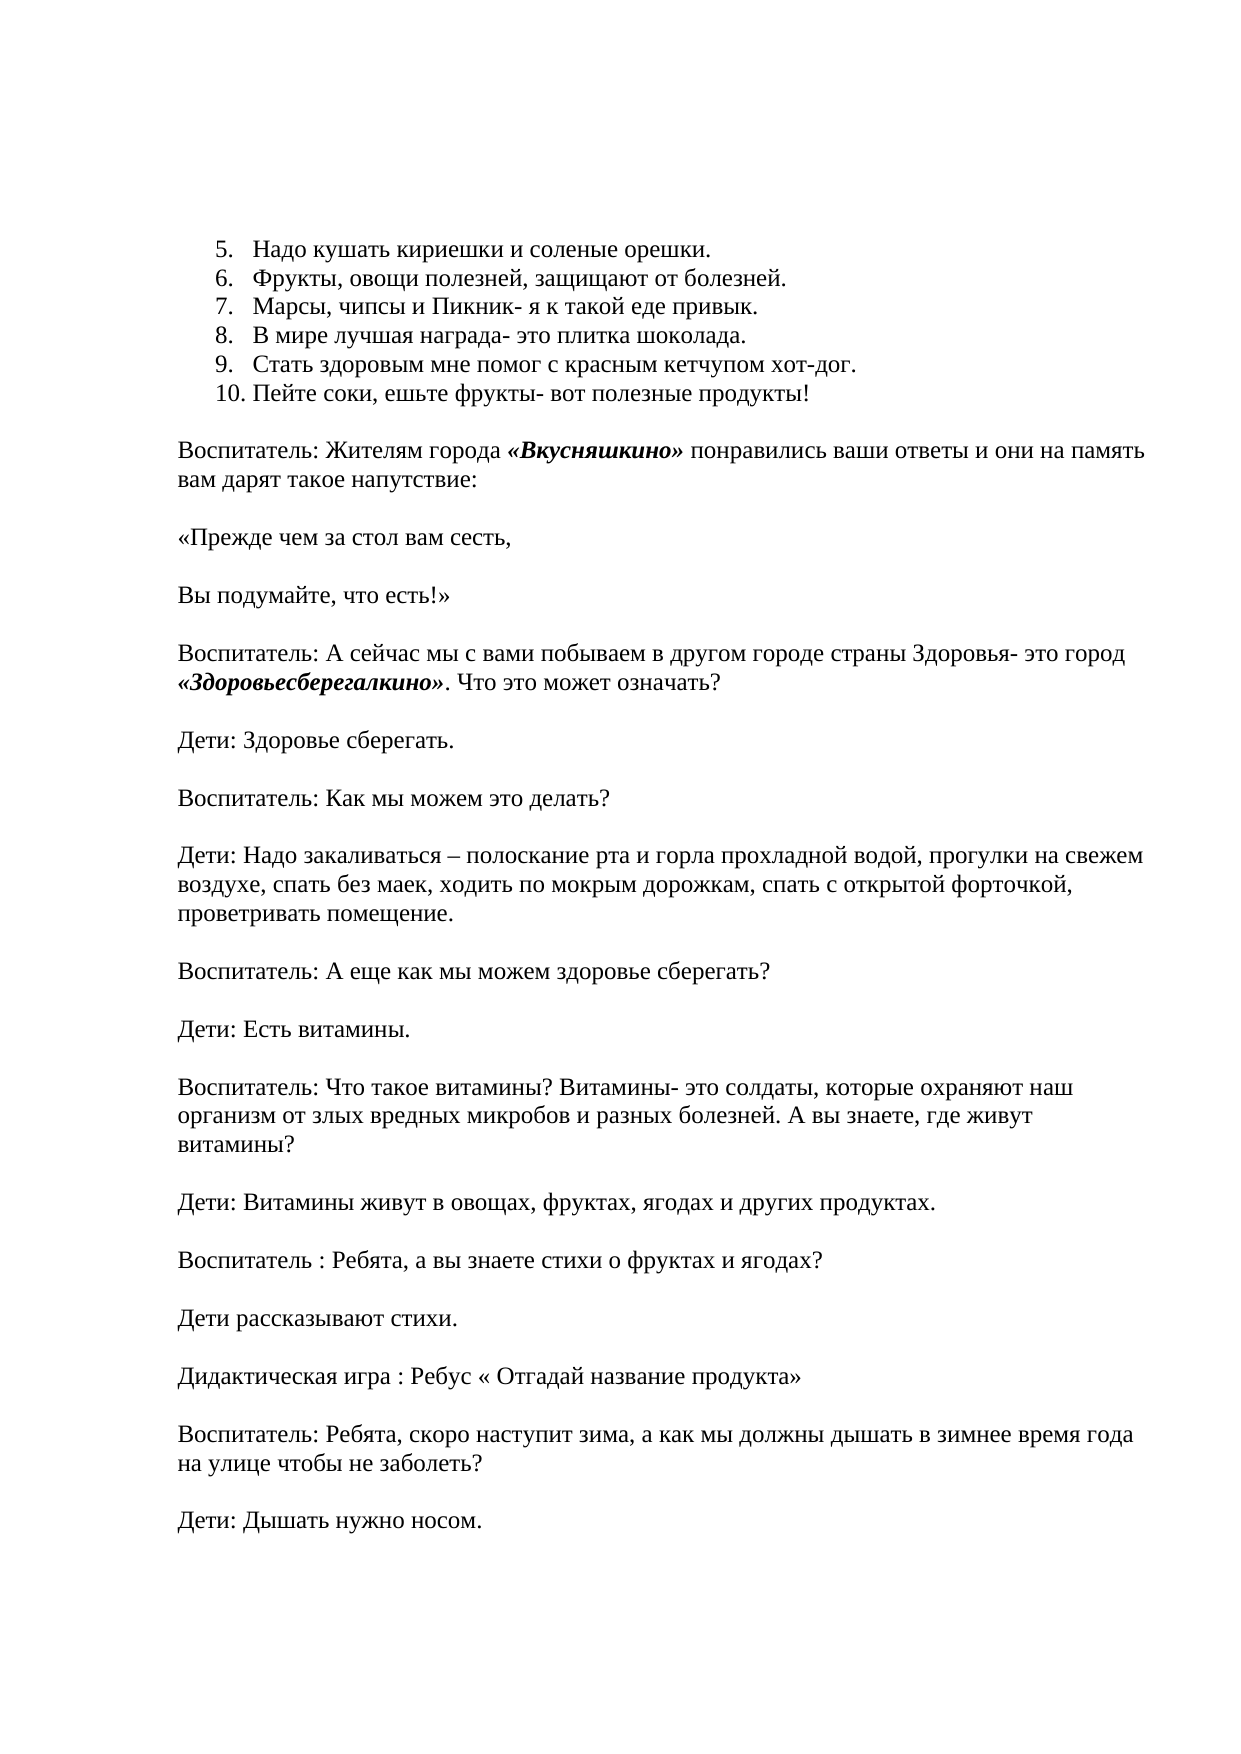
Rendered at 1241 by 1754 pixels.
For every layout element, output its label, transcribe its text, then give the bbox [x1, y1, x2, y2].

text Воспитатель: Жителям города «Вкусняшкино» понравились ваши ответы и они на память вам дарят такое напутствие: [177, 436, 1152, 493]
list Стать здоровым мне помог с красным кетчупом хот-дог. [215, 349, 1152, 378]
text Дети: Здоровье сберегать. [177, 725, 1152, 753]
text Дидактическая игра : Ребус « Отгадай название продукта» [177, 1361, 1152, 1390]
text Дети: Надо закаливаться – полоскание рта и горла прохладной водой, прогулки на свежем воздухе, спать без маек, ходить по мокрым дорожкам, спать с открытой форточкой, проветривать помещение. [177, 841, 1152, 927]
list Фрукты, овощи полезней, защищают от болезней. [215, 263, 1152, 291]
text Воспитатель : Ребята, а вы знаете стихи о фруктах и ягодах? [177, 1245, 1152, 1274]
list Пейте соки, ешьте фрукты- вот полезные продукты! [215, 378, 1152, 406]
list Надо кушать кириешки и соленые орешки. [215, 234, 1152, 263]
text Дети: Витамины живут в овощах, фруктах, ягодах и других продуктах. [177, 1187, 1152, 1216]
text Дети: Есть витамины. [177, 1014, 1152, 1043]
text Воспитатель: А еще как мы можем здоровье сберегать? [177, 956, 1152, 985]
list Марсы, чипсы и Пикник- я к такой еде привык. [215, 291, 1152, 320]
text Воспитатель: Ребята, скоро наступит зима, а как мы должны дышать в зимнее время года на улице чтобы не заболеть? [177, 1419, 1152, 1476]
text «Прежде чем за стол вам сесть, [177, 522, 1152, 551]
text Воспитатель: А сейчас мы с вами побываем в другом городе страны Здоровья- это город «Здоровьесберегалкино». Что это может означать? [177, 638, 1152, 696]
text Вы подумайте, что есть!» [177, 580, 1152, 609]
text Дети: Дышать нужно носом. [177, 1506, 1152, 1534]
text Дети рассказывают стихи. [177, 1303, 1152, 1332]
text Воспитатель: Что такое витамины? Витамины- это солдаты, которые охраняют наш организм от злых вредных микробов и разных болезней. А вы знаете, где живут витамины? [177, 1072, 1152, 1158]
text Воспитатель: Как мы можем это делать? [177, 783, 1152, 811]
list В мире лучшая награда- это плитка шоколада. [215, 320, 1152, 349]
